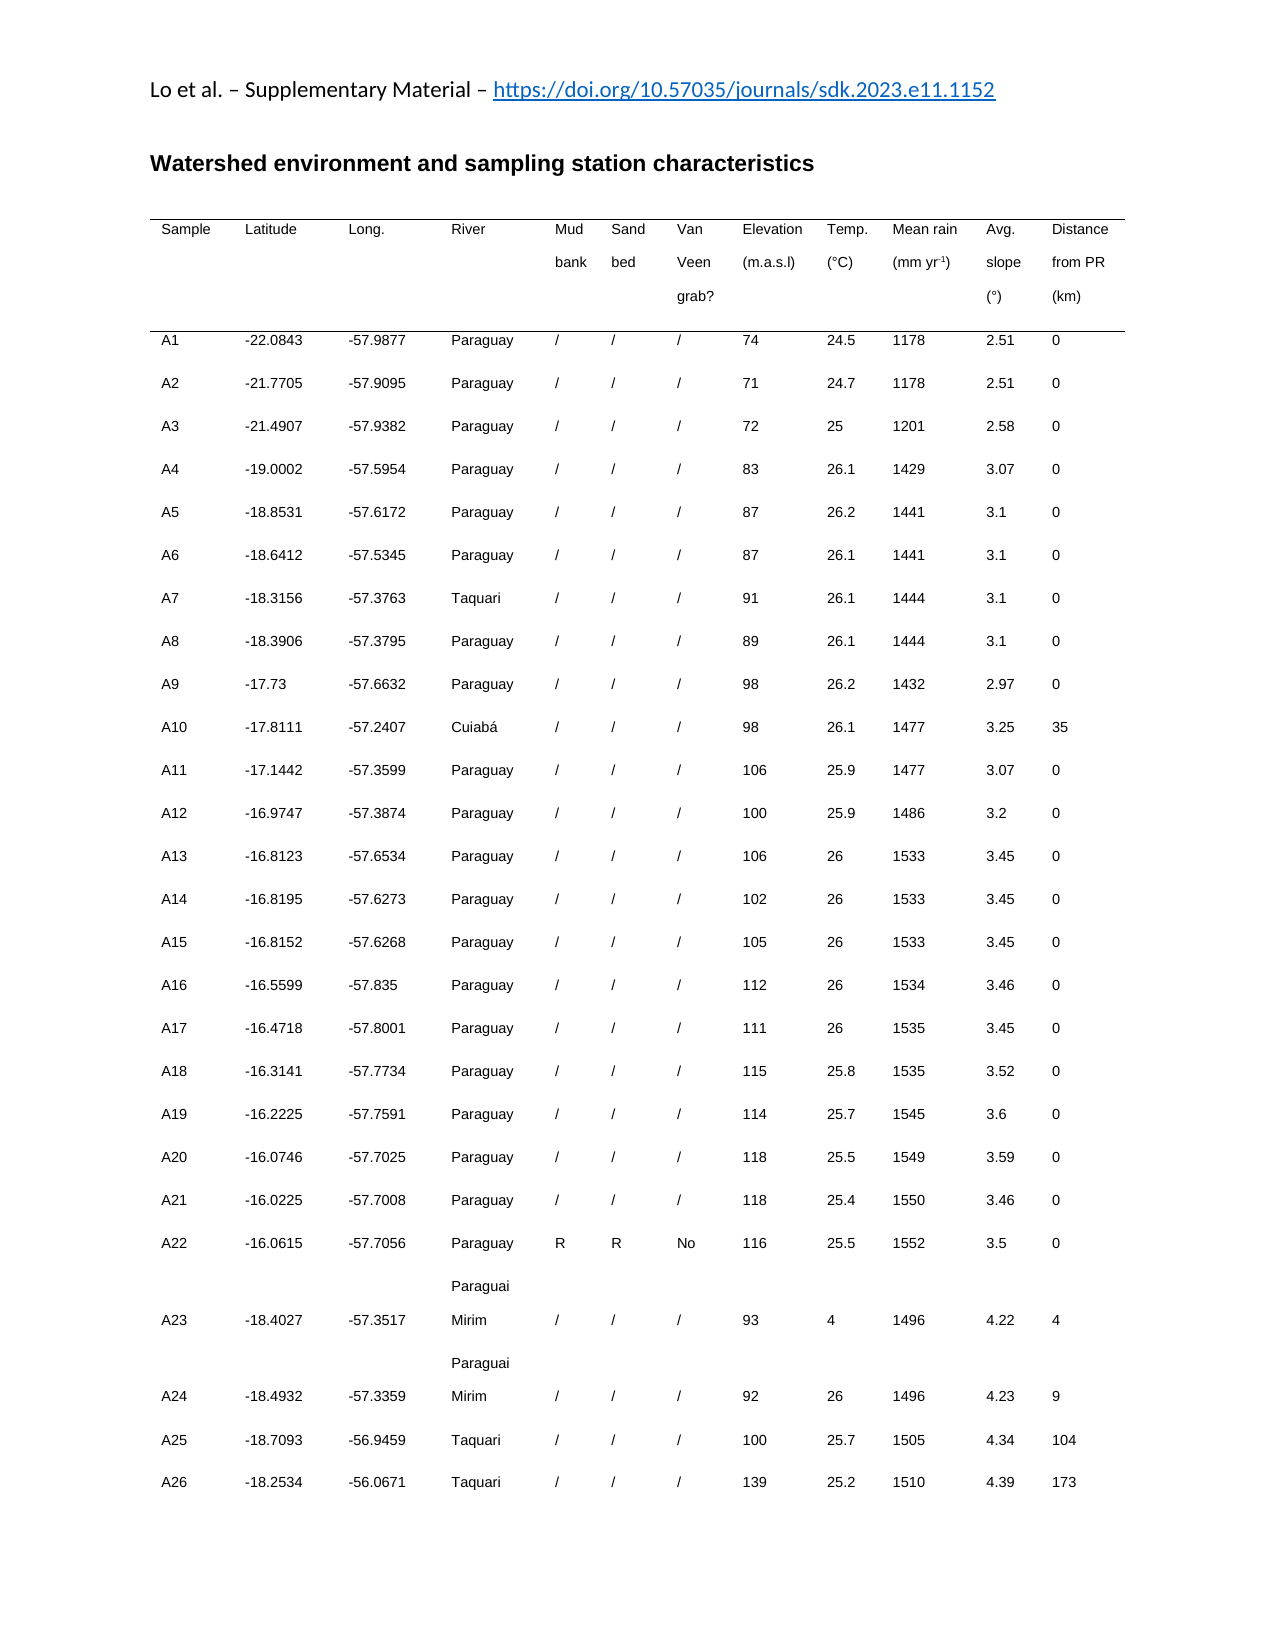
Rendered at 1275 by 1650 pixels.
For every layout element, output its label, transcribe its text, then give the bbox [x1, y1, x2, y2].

table_cell -18.2534 [234, 1474, 337, 1491]
table_cell / [600, 1020, 666, 1063]
table_cell / [544, 504, 600, 547]
table_cell Cuiabá [440, 719, 544, 762]
table_cell 0 [1041, 1063, 1125, 1106]
table_cell 87 [731, 547, 816, 590]
table_cell / [600, 633, 666, 676]
table_cell A17 [150, 1020, 234, 1063]
table_cell 72 [731, 418, 816, 461]
table_cell -57.2407 [337, 719, 440, 762]
table_cell -21.4907 [234, 418, 337, 461]
table_header Mean rain (mm yr-1) [881, 220, 975, 331]
table_cell 0 [1041, 547, 1125, 590]
table_cell / [666, 676, 731, 719]
table_cell 0 [1041, 1192, 1125, 1235]
table_cell 118 [731, 1192, 816, 1235]
table_cell 1533 [881, 891, 975, 934]
table_cell / [600, 762, 666, 805]
table_cell / [666, 848, 731, 891]
table_cell 1201 [881, 418, 975, 461]
table_cell A18 [150, 1063, 234, 1106]
table_cell A1 [150, 332, 234, 374]
table_cell -56.9459 [337, 1431, 440, 1474]
table_cell / [544, 676, 600, 719]
table_cell / [666, 547, 731, 590]
table_cell / [600, 332, 666, 374]
table_cell 26.1 [816, 461, 881, 504]
table_cell / [600, 1278, 666, 1354]
table_cell / [544, 1149, 600, 1192]
table_cell / [544, 547, 600, 590]
table_cell / [544, 590, 600, 633]
table_cell 1486 [881, 805, 975, 848]
table_cell / [600, 977, 666, 1020]
table_cell 1535 [881, 1063, 975, 1106]
table_header Distance from PR (km) [1041, 220, 1125, 331]
table_cell 118 [731, 1149, 816, 1192]
table_cell -57.6273 [337, 891, 440, 934]
table_cell Paraguay [440, 1235, 544, 1278]
table_cell 3.6 [975, 1106, 1041, 1149]
table_cell 1178 [881, 375, 975, 418]
table_cell 106 [731, 762, 816, 805]
table_header Mud bank [544, 220, 600, 331]
table_cell 0 [1041, 590, 1125, 633]
table_cell 1552 [881, 1235, 975, 1278]
table_cell A12 [150, 805, 234, 848]
table_cell 26.2 [816, 676, 881, 719]
table_cell / [666, 461, 731, 504]
table_cell / [600, 1431, 666, 1474]
table_cell A11 [150, 762, 234, 805]
table_cell 0 [1041, 1106, 1125, 1149]
table_cell 111 [731, 1020, 816, 1063]
table_cell A7 [150, 590, 234, 633]
table_cell 0 [1041, 762, 1125, 805]
table_cell 1441 [881, 547, 975, 590]
table_header Latitude [234, 220, 337, 331]
table_cell Paraguay [440, 332, 544, 374]
table_cell A9 [150, 676, 234, 719]
table_cell 0 [1041, 977, 1125, 1020]
table_cell -57.6172 [337, 504, 440, 547]
table_cell Paraguay [440, 461, 544, 504]
table_cell / [544, 1474, 600, 1491]
table_cell / [544, 1192, 600, 1235]
table_cell 104 [1041, 1431, 1125, 1474]
table_cell / [544, 1063, 600, 1106]
table_cell 91 [731, 590, 816, 633]
table_cell / [666, 977, 731, 1020]
table_cell / [600, 1192, 666, 1235]
table_cell 26 [816, 848, 881, 891]
table_cell 1545 [881, 1106, 975, 1149]
table_cell A22 [150, 1235, 234, 1278]
table_cell -18.4932 [234, 1355, 337, 1431]
table_cell -57.7056 [337, 1235, 440, 1278]
table_cell 98 [731, 719, 816, 762]
table_cell 2.51 [975, 375, 1041, 418]
table_cell / [600, 934, 666, 977]
table_cell 3.1 [975, 547, 1041, 590]
table_header Sample [150, 220, 234, 331]
table_cell -19.0002 [234, 461, 337, 504]
table_cell / [666, 1431, 731, 1474]
table_cell 3.59 [975, 1149, 1041, 1192]
table_cell 26 [816, 1020, 881, 1063]
table_cell / [544, 762, 600, 805]
table_cell 3.5 [975, 1235, 1041, 1278]
table_cell / [600, 891, 666, 934]
table_cell A5 [150, 504, 234, 547]
table_cell 2.97 [975, 676, 1041, 719]
table_cell 1477 [881, 719, 975, 762]
table_cell 25.2 [816, 1474, 881, 1491]
table_cell -16.4718 [234, 1020, 337, 1063]
table_cell 3.45 [975, 891, 1041, 934]
table_cell R [544, 1235, 600, 1278]
table_cell A4 [150, 461, 234, 504]
table_cell / [544, 1278, 600, 1354]
table_cell -18.7093 [234, 1431, 337, 1474]
table_cell -57.7008 [337, 1192, 440, 1235]
table_cell 25.7 [816, 1431, 881, 1474]
table_cell 25.5 [816, 1149, 881, 1192]
table_cell 26.2 [816, 504, 881, 547]
table_cell No [666, 1235, 731, 1278]
table_cell Taquari [440, 1431, 544, 1474]
table_cell -57.5345 [337, 547, 440, 590]
table_cell / [666, 332, 731, 374]
table_cell / [666, 719, 731, 762]
table_cell 26 [816, 1355, 881, 1431]
table_cell 139 [731, 1474, 816, 1491]
table_cell 1533 [881, 934, 975, 977]
table_cell Paraguay [440, 375, 544, 418]
table_cell 4.39 [975, 1474, 1041, 1491]
table_cell / [600, 1063, 666, 1106]
table_cell 83 [731, 461, 816, 504]
table_cell -57.5954 [337, 461, 440, 504]
table_cell / [666, 1020, 731, 1063]
table_cell / [666, 375, 731, 418]
table_cell / [600, 504, 666, 547]
table_cell 0 [1041, 375, 1125, 418]
table_cell 0 [1041, 848, 1125, 891]
table_cell A10 [150, 719, 234, 762]
table_cell 105 [731, 934, 816, 977]
table_cell -18.3906 [234, 633, 337, 676]
table_cell 26 [816, 891, 881, 934]
table_cell 1534 [881, 977, 975, 1020]
table_header Long. [337, 220, 440, 331]
table_cell 71 [731, 375, 816, 418]
table_cell Taquari [440, 1474, 544, 1491]
table_cell 0 [1041, 891, 1125, 934]
table_cell 3.25 [975, 719, 1041, 762]
table_cell -16.5599 [234, 977, 337, 1020]
table_cell 25.9 [816, 762, 881, 805]
table_cell R [600, 1235, 666, 1278]
table_cell -18.8531 [234, 504, 337, 547]
table_cell 3.07 [975, 461, 1041, 504]
table_cell / [600, 375, 666, 418]
table_cell 1550 [881, 1192, 975, 1235]
table_cell 0 [1041, 1235, 1125, 1278]
table_cell 89 [731, 633, 816, 676]
table_cell Paraguay [440, 1020, 544, 1063]
table_cell 100 [731, 805, 816, 848]
table_cell Paraguay [440, 1106, 544, 1149]
table_cell 1533 [881, 848, 975, 891]
table_cell 0 [1041, 934, 1125, 977]
table_cell Paraguay [440, 934, 544, 977]
table_header Temp. (°C) [816, 220, 881, 331]
table_cell 74 [731, 332, 816, 374]
table_cell 2.51 [975, 332, 1041, 374]
table_cell Paraguay [440, 1149, 544, 1192]
table_cell A23 [150, 1278, 234, 1354]
table_cell -18.3156 [234, 590, 337, 633]
table_cell / [544, 891, 600, 934]
table_cell A8 [150, 633, 234, 676]
table_cell 4 [816, 1278, 881, 1354]
table_cell / [600, 848, 666, 891]
table_cell Paraguay [440, 1063, 544, 1106]
table_cell Paraguai Mirim [440, 1278, 544, 1354]
table_cell / [544, 375, 600, 418]
table_cell A14 [150, 891, 234, 934]
table_cell -57.9095 [337, 375, 440, 418]
table_cell A6 [150, 547, 234, 590]
text Watershed environment and sampling station characteristics [150, 150, 1125, 176]
table_cell -22.0843 [234, 332, 337, 374]
table_cell 1444 [881, 590, 975, 633]
table_cell / [666, 934, 731, 977]
table_cell 102 [731, 891, 816, 934]
table_cell A15 [150, 934, 234, 977]
table_cell / [600, 1355, 666, 1431]
table_cell 24.5 [816, 332, 881, 374]
table_cell 25.8 [816, 1063, 881, 1106]
table_cell / [544, 1355, 600, 1431]
table_cell / [666, 891, 731, 934]
table_cell 4.22 [975, 1278, 1041, 1354]
table_cell / [544, 418, 600, 461]
table_header Elevation (m.a.s.l) [731, 220, 816, 331]
table_cell 3.1 [975, 633, 1041, 676]
table_cell / [666, 590, 731, 633]
table_cell A24 [150, 1355, 234, 1431]
table_cell / [600, 1149, 666, 1192]
table_cell 1178 [881, 332, 975, 374]
table_cell -57.7025 [337, 1149, 440, 1192]
table_cell Paraguay [440, 504, 544, 547]
table_cell -16.3141 [234, 1063, 337, 1106]
table_cell / [544, 1431, 600, 1474]
table_cell -56.0671 [337, 1474, 440, 1491]
table_cell -16.8195 [234, 891, 337, 934]
table_cell Paraguay [440, 1192, 544, 1235]
table_cell / [666, 1355, 731, 1431]
table_header River [440, 220, 544, 331]
table_cell -16.8152 [234, 934, 337, 977]
table_cell / [600, 418, 666, 461]
table_cell -16.2225 [234, 1106, 337, 1149]
table_cell / [544, 332, 600, 374]
table_cell 0 [1041, 332, 1125, 374]
table_cell Taquari [440, 590, 544, 633]
table_cell -16.0746 [234, 1149, 337, 1192]
table_cell -18.4027 [234, 1278, 337, 1354]
table_cell A16 [150, 977, 234, 1020]
table_cell / [600, 805, 666, 848]
table_cell -57.6268 [337, 934, 440, 977]
table_cell 3.1 [975, 504, 1041, 547]
table_cell -57.3599 [337, 762, 440, 805]
table_cell -16.0225 [234, 1192, 337, 1235]
table_cell Paraguay [440, 418, 544, 461]
table_cell 1496 [881, 1278, 975, 1354]
table_cell / [666, 1474, 731, 1491]
table_cell -57.7591 [337, 1106, 440, 1149]
table_cell A13 [150, 848, 234, 891]
table_cell / [600, 590, 666, 633]
table_cell 1510 [881, 1474, 975, 1491]
table_cell 0 [1041, 676, 1125, 719]
table_cell 26.1 [816, 633, 881, 676]
table_cell 92 [731, 1355, 816, 1431]
table_cell 93 [731, 1278, 816, 1354]
table_cell 9 [1041, 1355, 1125, 1431]
table_cell -21.7705 [234, 375, 337, 418]
table_cell -16.9747 [234, 805, 337, 848]
table_cell 1477 [881, 762, 975, 805]
table_cell -57.3874 [337, 805, 440, 848]
table_cell Paraguay [440, 633, 544, 676]
table_cell 1549 [881, 1149, 975, 1192]
table_cell 26.1 [816, 590, 881, 633]
table_cell 26.1 [816, 547, 881, 590]
table_cell / [666, 762, 731, 805]
table_cell 26 [816, 977, 881, 1020]
table_cell -16.8123 [234, 848, 337, 891]
table_cell 1444 [881, 633, 975, 676]
table_cell 1441 [881, 504, 975, 547]
table_cell -57.3763 [337, 590, 440, 633]
table_cell 0 [1041, 633, 1125, 676]
table_cell 24.7 [816, 375, 881, 418]
table_cell / [544, 719, 600, 762]
table_cell / [600, 676, 666, 719]
table_cell / [666, 504, 731, 547]
table_cell 4 [1041, 1278, 1125, 1354]
table_cell 1496 [881, 1355, 975, 1431]
table_cell -17.8111 [234, 719, 337, 762]
table_cell / [544, 805, 600, 848]
table_cell / [544, 1020, 600, 1063]
table_cell -57.8001 [337, 1020, 440, 1063]
table_cell / [666, 1106, 731, 1149]
table_cell / [666, 1149, 731, 1192]
table_cell Paraguay [440, 676, 544, 719]
table_cell / [600, 461, 666, 504]
table_cell 112 [731, 977, 816, 1020]
table_cell 35 [1041, 719, 1125, 762]
table_cell 4.34 [975, 1431, 1041, 1474]
table_cell -18.6412 [234, 547, 337, 590]
table_cell 25.9 [816, 805, 881, 848]
table_cell A20 [150, 1149, 234, 1192]
table_cell Paraguay [440, 891, 544, 934]
table_cell 173 [1041, 1474, 1125, 1491]
table_cell / [666, 1192, 731, 1235]
table_cell / [666, 633, 731, 676]
table_cell 1535 [881, 1020, 975, 1063]
table_cell -57.3517 [337, 1278, 440, 1354]
table_cell 3.52 [975, 1063, 1041, 1106]
table_cell 1432 [881, 676, 975, 719]
table_cell 87 [731, 504, 816, 547]
table_cell -57.9382 [337, 418, 440, 461]
table_header Sand bed [600, 220, 666, 331]
table_cell / [544, 977, 600, 1020]
table_cell / [600, 1474, 666, 1491]
table_cell 25.7 [816, 1106, 881, 1149]
table_cell -17.1442 [234, 762, 337, 805]
table_cell A25 [150, 1431, 234, 1474]
table_cell 100 [731, 1431, 816, 1474]
table_cell 1429 [881, 461, 975, 504]
table_cell / [666, 1278, 731, 1354]
table_cell 0 [1041, 461, 1125, 504]
table_cell / [544, 633, 600, 676]
table_cell 3.1 [975, 590, 1041, 633]
table_cell -57.9877 [337, 332, 440, 374]
table_cell / [666, 1063, 731, 1106]
table_cell A2 [150, 375, 234, 418]
table_cell A19 [150, 1106, 234, 1149]
table_cell 3.45 [975, 848, 1041, 891]
table_cell 2.58 [975, 418, 1041, 461]
table_cell -57.3359 [337, 1355, 440, 1431]
table_cell 25.5 [816, 1235, 881, 1278]
table_cell 0 [1041, 418, 1125, 461]
table_cell / [544, 461, 600, 504]
table_header Van Veen grab? [666, 220, 731, 331]
table_header Avg. slope (°) [975, 220, 1041, 331]
table_cell A26 [150, 1474, 234, 1491]
table_cell 26 [816, 934, 881, 977]
table_cell 114 [731, 1106, 816, 1149]
table_cell Paraguay [440, 762, 544, 805]
table_cell -16.0615 [234, 1235, 337, 1278]
table_cell 98 [731, 676, 816, 719]
table_cell 0 [1041, 1020, 1125, 1063]
table_cell -57.6534 [337, 848, 440, 891]
table_cell Paraguai Mirim [440, 1355, 544, 1431]
table_cell 1505 [881, 1431, 975, 1474]
table_cell -57.6632 [337, 676, 440, 719]
table_cell 3.07 [975, 762, 1041, 805]
table_cell Paraguay [440, 848, 544, 891]
table_cell 26.1 [816, 719, 881, 762]
table_cell 106 [731, 848, 816, 891]
table_cell 0 [1041, 504, 1125, 547]
table_cell 25.4 [816, 1192, 881, 1235]
table_cell -17.73 [234, 676, 337, 719]
table_cell 3.45 [975, 934, 1041, 977]
table_cell Paraguay [440, 805, 544, 848]
table_cell 4.23 [975, 1355, 1041, 1431]
table_cell 25 [816, 418, 881, 461]
table_cell 0 [1041, 805, 1125, 848]
table_cell / [544, 1106, 600, 1149]
table_cell A3 [150, 418, 234, 461]
table_cell 3.45 [975, 1020, 1041, 1063]
table_cell / [666, 418, 731, 461]
table_cell 115 [731, 1063, 816, 1106]
table_cell 3.2 [975, 805, 1041, 848]
table_cell -57.835 [337, 977, 440, 1020]
table_cell / [600, 719, 666, 762]
table_cell 0 [1041, 1149, 1125, 1192]
table_cell / [544, 934, 600, 977]
table_cell Paraguay [440, 977, 544, 1020]
table_cell / [544, 848, 600, 891]
table_cell / [666, 805, 731, 848]
table_cell -57.3795 [337, 633, 440, 676]
table_cell A21 [150, 1192, 234, 1235]
table_cell Paraguay [440, 547, 544, 590]
table_cell 3.46 [975, 977, 1041, 1020]
table_cell -57.7734 [337, 1063, 440, 1106]
table_cell / [600, 1106, 666, 1149]
table_cell / [600, 547, 666, 590]
table_cell 116 [731, 1235, 816, 1278]
table_cell 3.46 [975, 1192, 1041, 1235]
